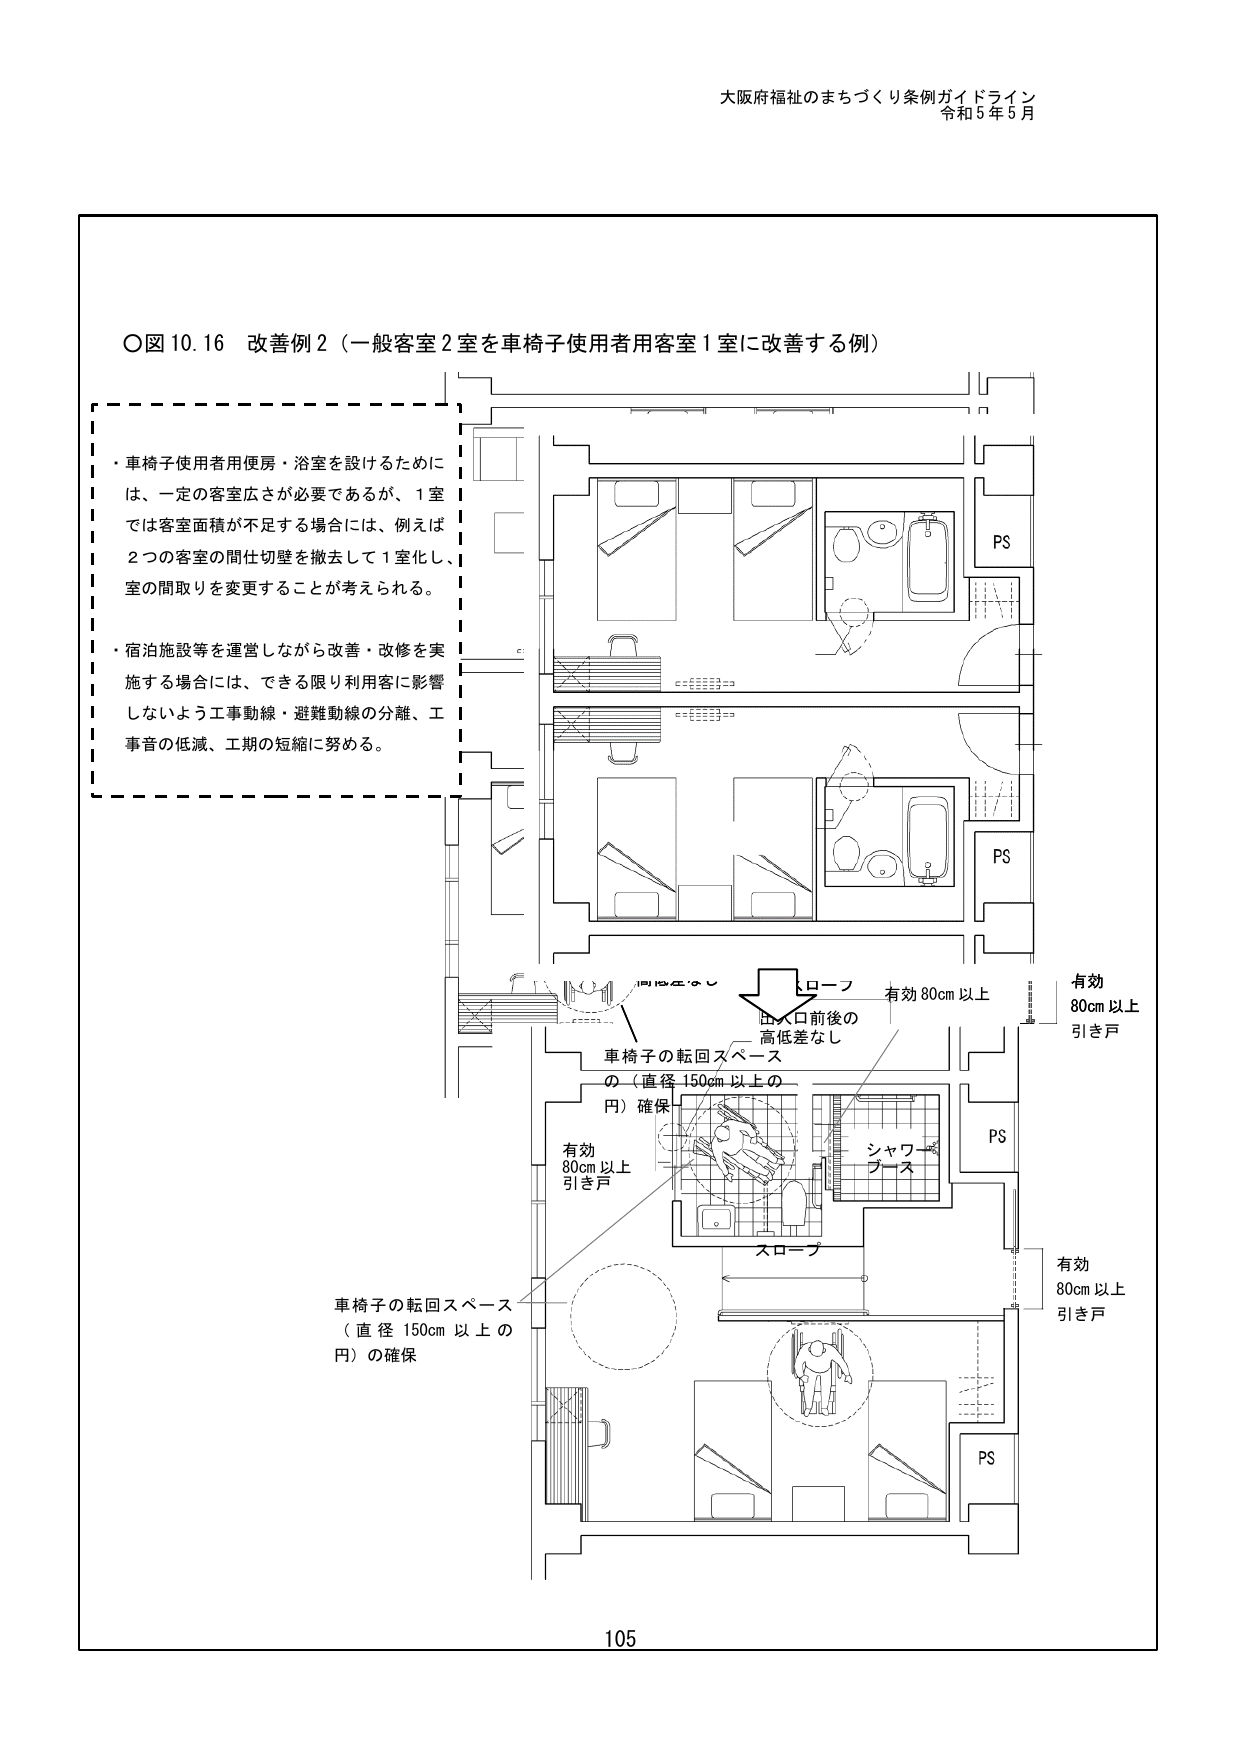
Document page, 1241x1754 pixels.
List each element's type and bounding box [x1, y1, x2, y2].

picture [426, 372, 1077, 1581]
